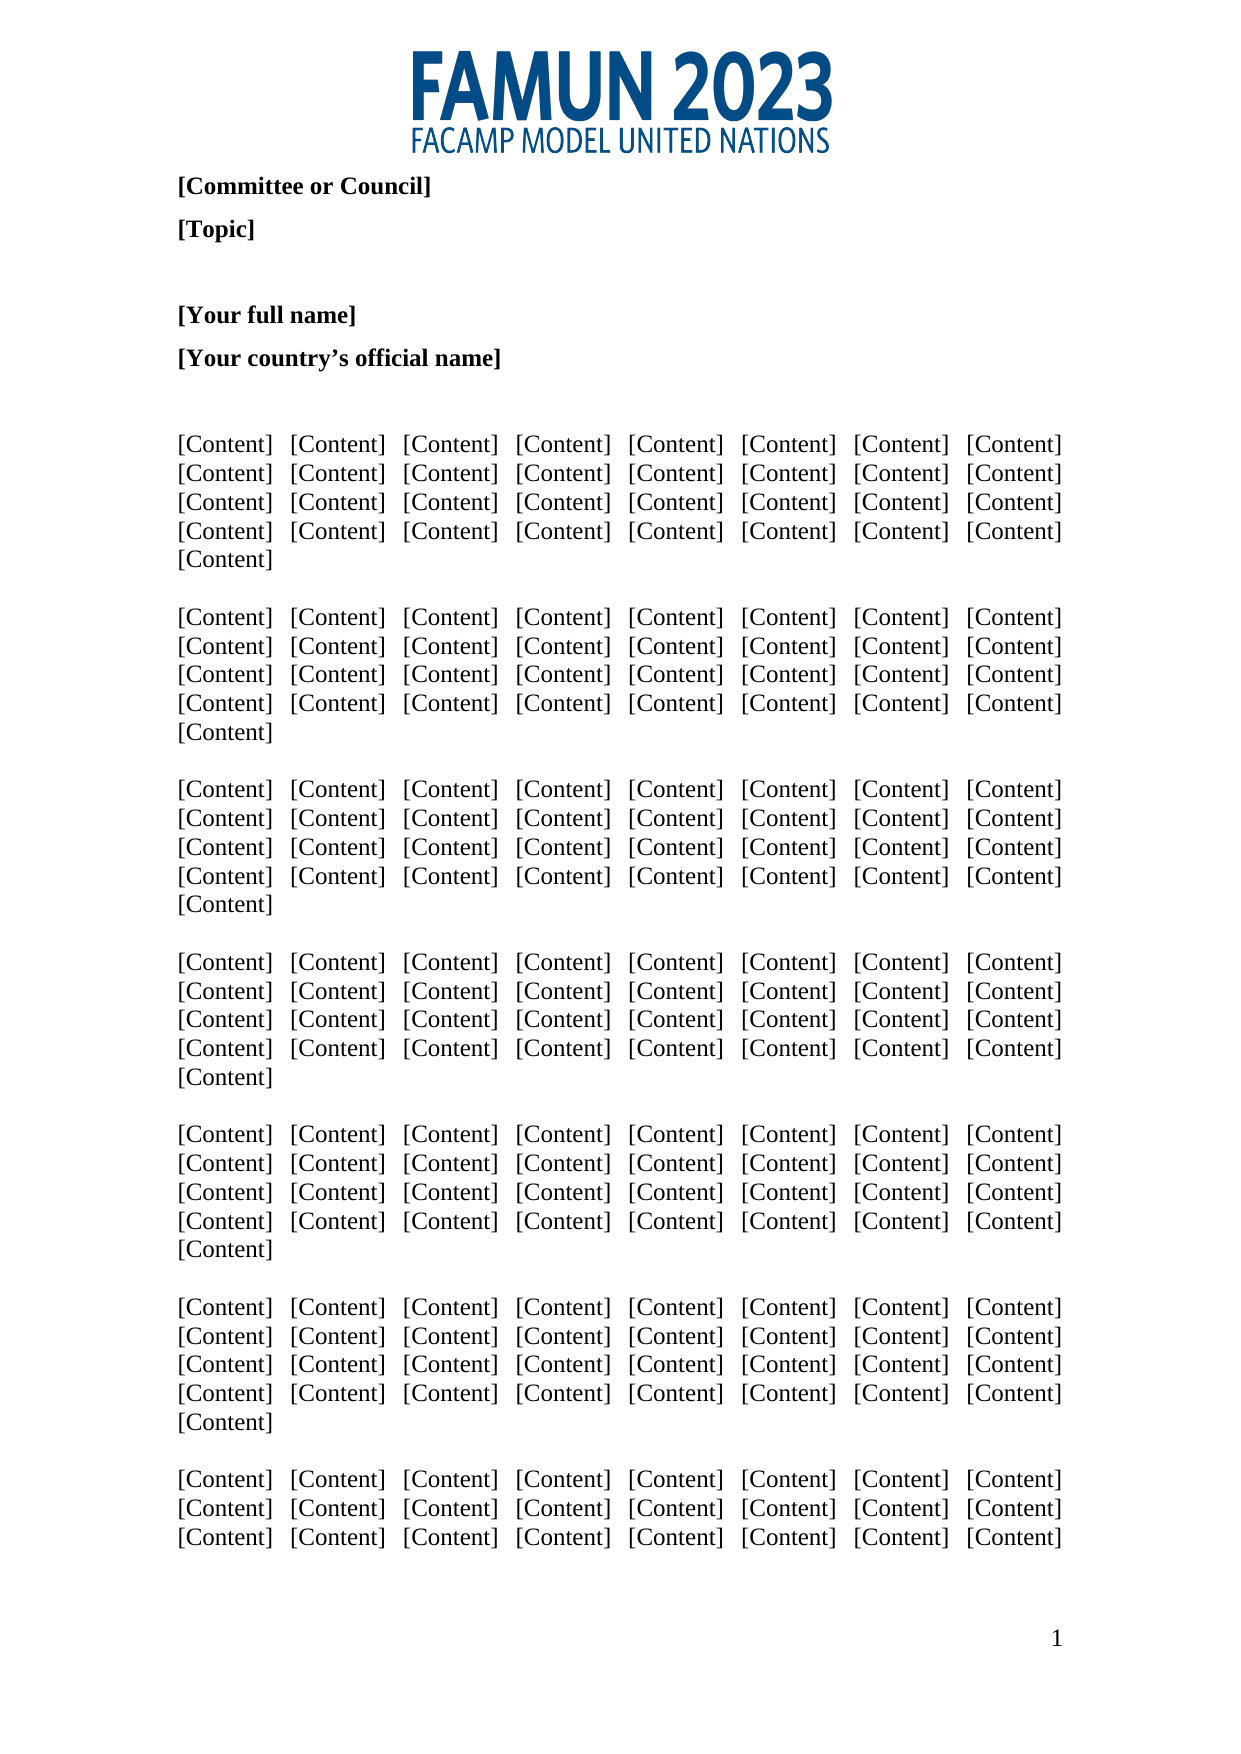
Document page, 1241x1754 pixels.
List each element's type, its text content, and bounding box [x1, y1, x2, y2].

picture [400, 32, 840, 171]
text [Committee or Council] [177, 171, 1063, 199]
text [Topic] [177, 214, 1063, 243]
text [Your country’s official name] [177, 343, 1063, 372]
text [Your full name] [177, 300, 1063, 329]
